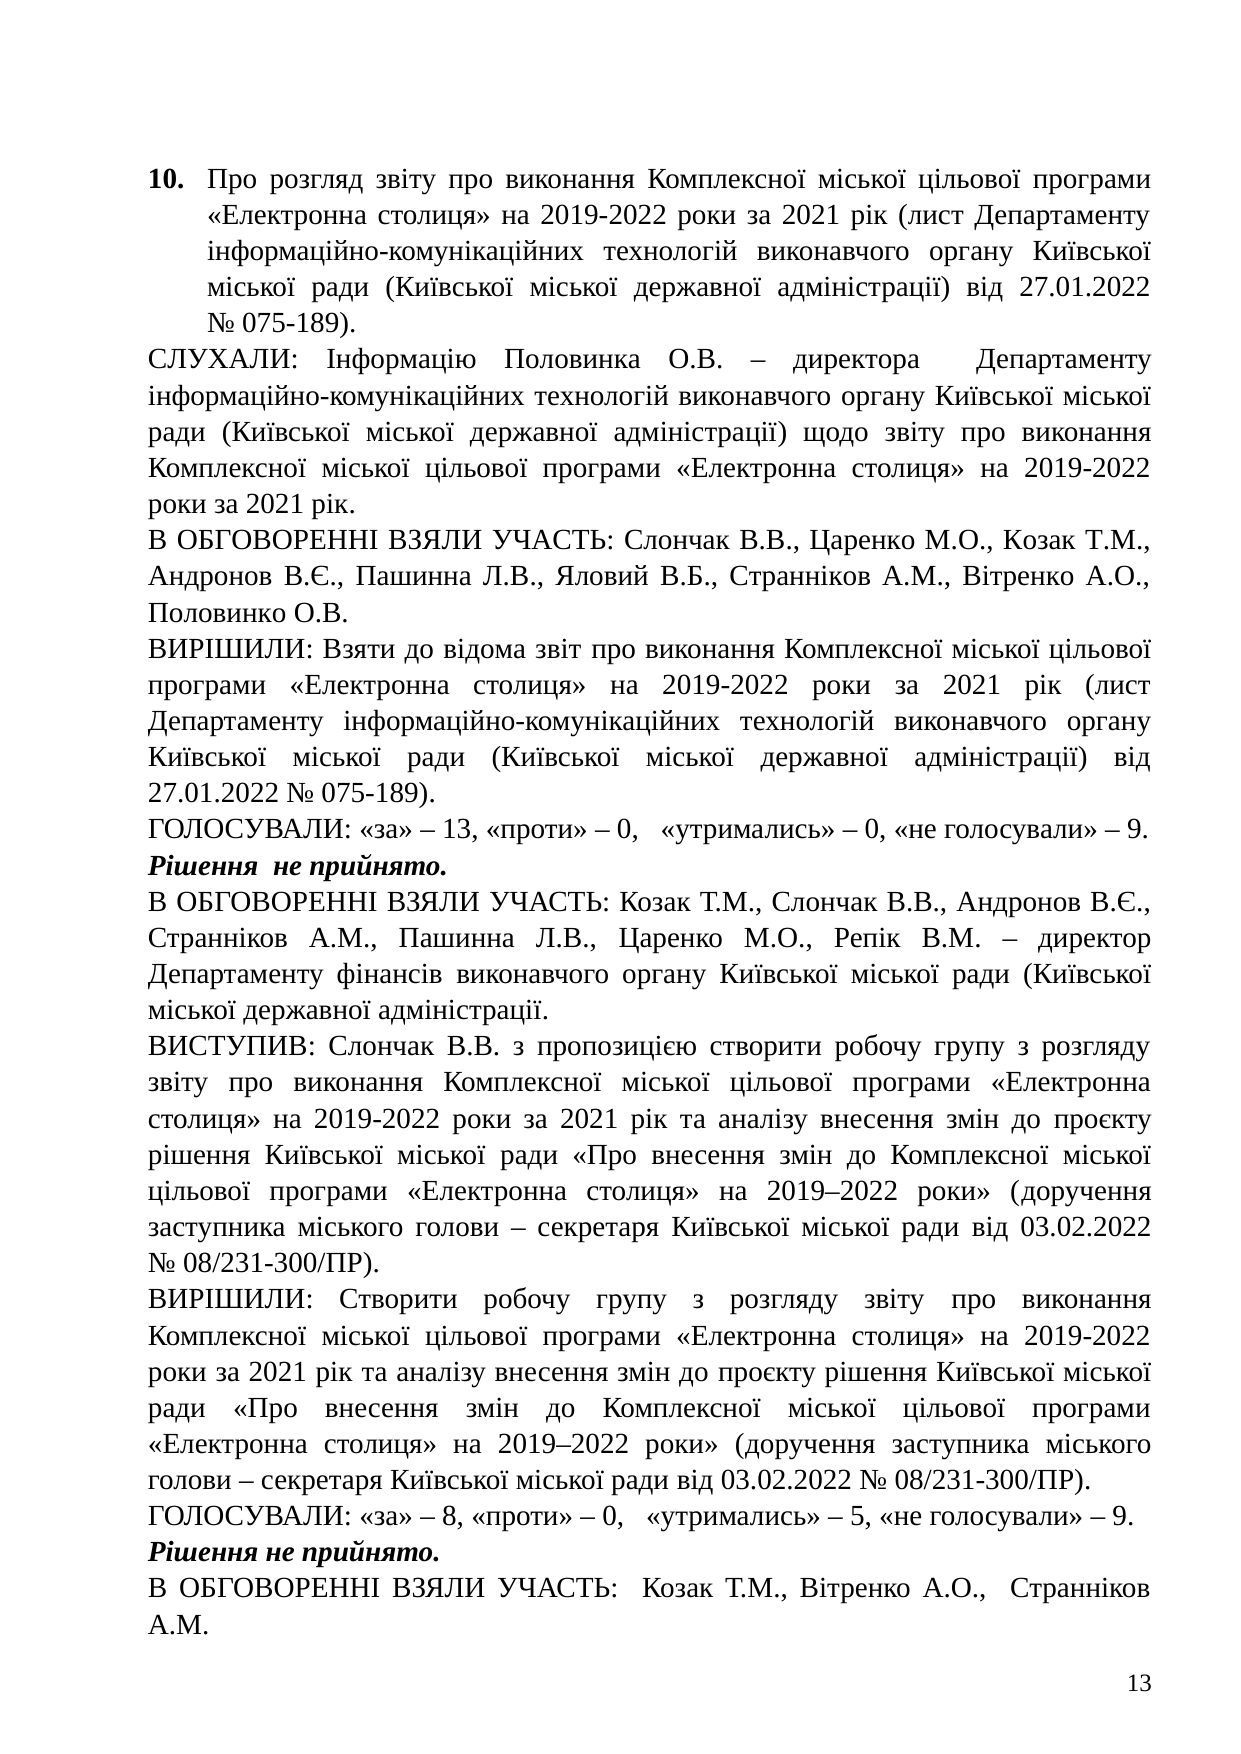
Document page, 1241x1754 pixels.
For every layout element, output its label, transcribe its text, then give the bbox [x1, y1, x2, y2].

list В ОБГОВОРЕННІ ВЗЯЛИ УЧАСТЬ: Козак Т.М., Вітренко А.О., Странніков А.М. [148, 1571, 1152, 1640]
list Рішення не прийнято. [148, 1534, 1152, 1568]
list Рішення не прийнято. [148, 848, 1152, 881]
text В ОБГОВОРЕННІ ВЗЯЛИ УЧАСТЬ: Слончак В.В., Царенко М.О., Козак Т.М., Андронов В.Є., Пашинна Л.В., Яловий В.Б., Странніков А.М., Вітренко А.О., Половинко О.В. [148, 522, 1152, 628]
text 10. Про розгляд звіту про виконання Комплексної міської цільової програми «Електронна столиця» на 2019-2022 роки за 2021 рік (лист Департаменту інформаційно-комунікаційних технологій виконавчого органу Київської міської ради (Київської міської державної адміністрації) від 27.01.2022 № 075-189). [148, 194, 1152, 339]
list ВИСТУПИВ: Слончак В.В. з пропозицією створити робочу групу з розгляду звіту про виконання Комплексної міської цільової програми «Електронна столиця» на 2019-2022 роки за 2021 рік та аналізу внесення змін до проєкту рішення Київської міської ради «Про внесення змін до Комплексної міської цільової програми «Електронна столиця» на 2019‒2022 роки» (доручення заступника міського голови – секретаря Київської міської ради від 03.02.2022 № 08/231-300/ПР). [148, 1028, 1152, 1279]
text ВИРІШИЛИ: Взяти до відома звіт про виконання Комплексної міської цільової програми «Електронна столиця» на 2019-2022 роки за 2021 рік (лист Департаменту інформаційно-комунікаційних технологій виконавчого органу Київської міської ради (Київської міської державної адміністрації) від 27.01.2022 № 075-189). [148, 773, 1152, 809]
list В ОБГОВОРЕННІ ВЗЯЛИ УЧАСТЬ: Козак Т.М., Слончак В.В., Андронов В.Є., Странніков А.М., Пашинна Л.В., Царенко М.О., Репік В.М. – директор Департаменту фінансів виконавчого органу Київської міської ради (Київської міської державної адміністрації. [148, 884, 1152, 1026]
text СЛУХАЛИ: Інформацію Половинка О.В. – директора Департаменту інформаційно-комунікаційних технологій виконавчого органу Київської міської ради (Київської міської державної адміністрації) щодо звіту про виконання Комплексної міської цільової програми «Електронна столиця» на 2019-2022 роки за 2021 рік. [148, 342, 1152, 378]
list ГОЛОСУВАЛИ: «за» – 13, «проти» – 0, «утримались» – 0, «не голосували» – 9. [148, 812, 1152, 845]
list ВИРІШИЛИ: Створити робочу групу з розгляду звіту про виконання Комплексної міської цільової програми «Електронна столиця» на 2019-2022 роки за 2021 рік та аналізу внесення змін до проєкту рішення Київської міської ради «Про внесення змін до Комплексної міської цільової програми «Електронна столиця» на 2019‒2022 роки» (доручення заступника міського голови – секретаря Київської міської ради від 03.02.2022 № 08/231-300/ПР). [148, 1351, 1152, 1496]
text ВИРІШИЛИ: Взяти до відома звіт про виконання Комплексної міської цільової програми «Електронна столиця» на 2019-2022 роки за 2021 рік (лист Департаменту інформаційно-комунікаційних технологій виконавчого органу Київської міської ради (Київської міської державної адміністрації) від 27.01.2022 № 075-189). [148, 631, 1152, 667]
list ГОЛОСУВАЛИ: «за» – 8, «проти» – 0, «утримались» – 5, «не голосували» – 9. [148, 1498, 1152, 1532]
text СЛУХАЛИ: Інформацію Половинка О.В. – директора Департаменту інформаційно-комунікаційних технологій виконавчого органу Київської міської ради (Київської міської державної адміністрації) щодо звіту про виконання Комплексної міської цільової програми «Електронна столиця» на 2019-2022 роки за 2021 рік. [148, 484, 1152, 520]
list ВИРІШИЛИ: Створити робочу групу з розгляду звіту про виконання Комплексної міської цільової програми «Електронна столиця» на 2019-2022 роки за 2021 рік та аналізу внесення змін до проєкту рішення Київської міської ради «Про внесення змін до Комплексної міської цільової програми «Електронна столиця» на 2019‒2022 роки» (доручення заступника міського голови – секретаря Київської міської ради від 03.02.2022 № 08/231-300/ПР). [148, 1281, 1152, 1318]
